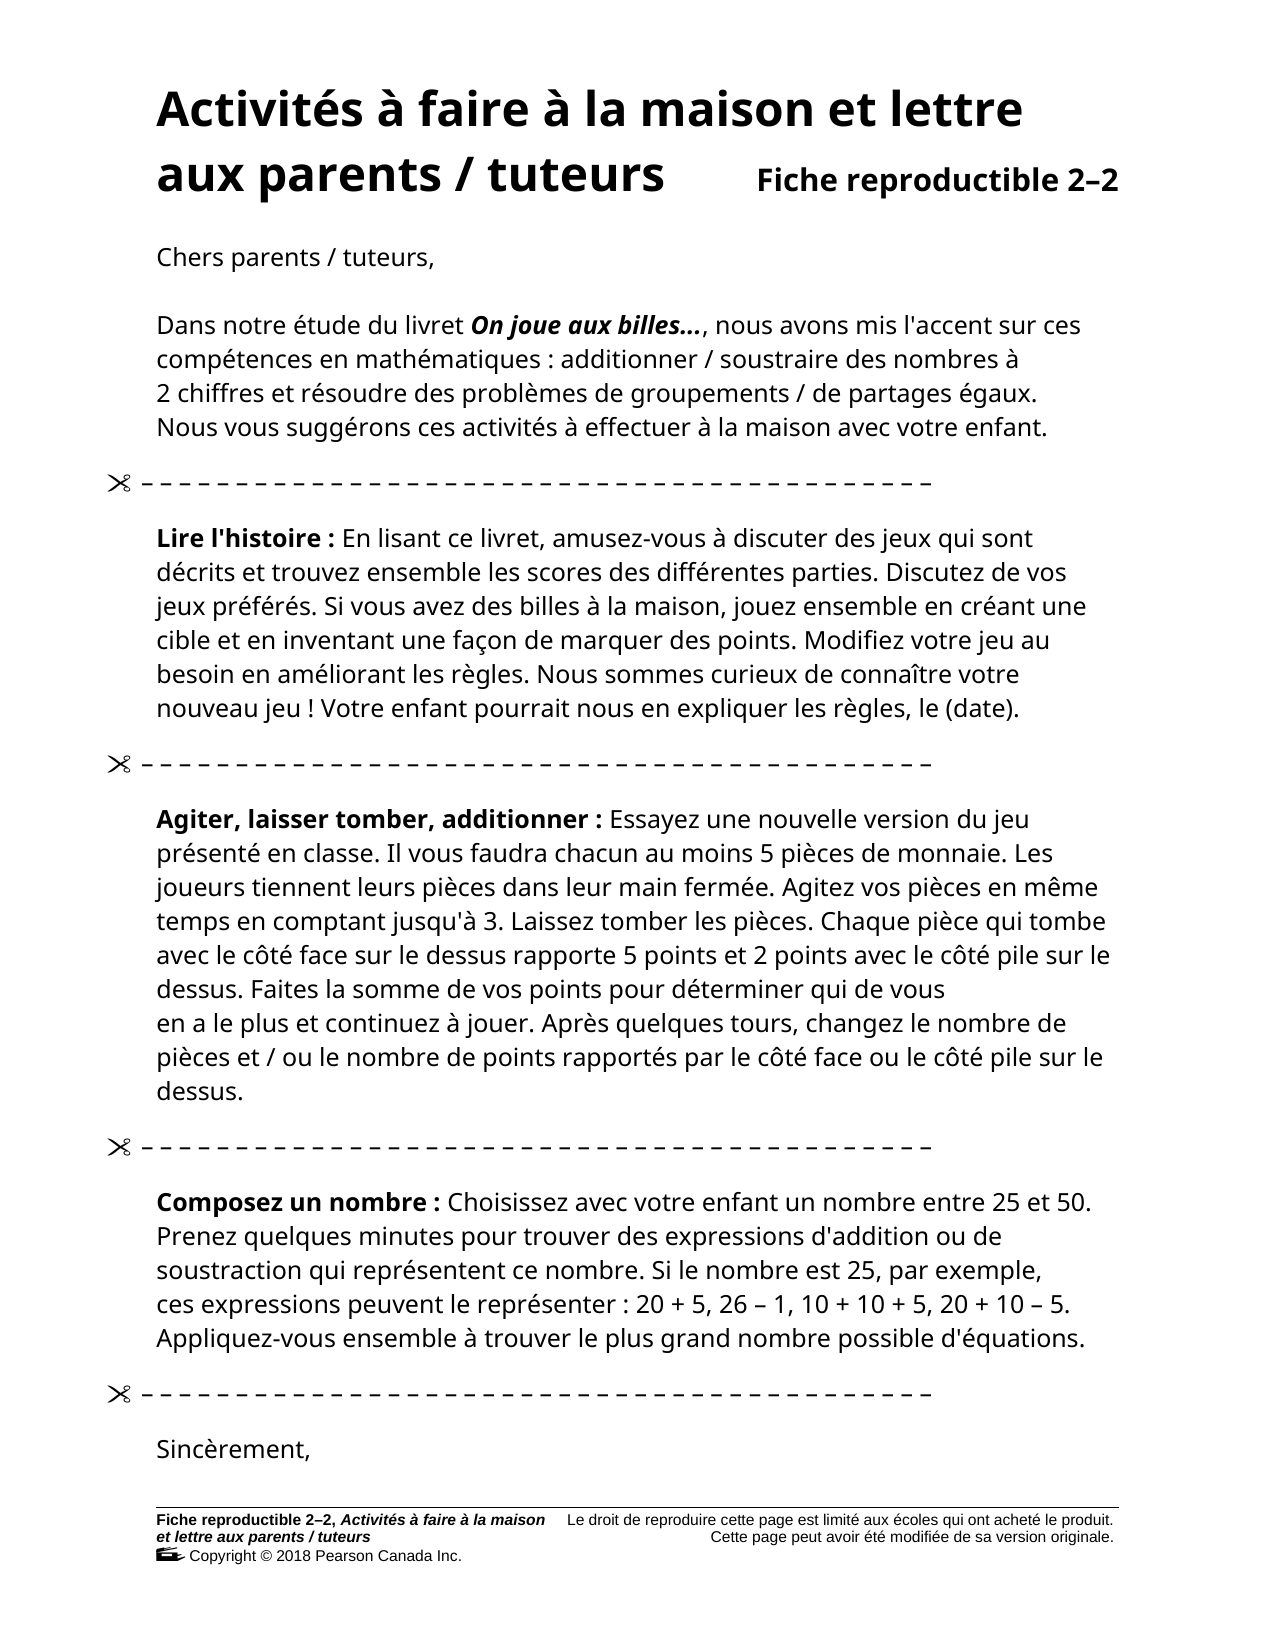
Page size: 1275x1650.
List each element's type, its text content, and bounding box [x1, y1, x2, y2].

text Sincèrement, [156, 1432, 1119, 1466]
text – – – – – – – – – – – – – – – – – – – – – – – – – – – – – – – – – – – – – – – – – – [106, 1376, 1119, 1411]
text Activités à faire à la maison et lettre [156, 75, 1119, 140]
text – – – – – – – – – – – – – – – – – – – – – – – – – – – – – – – – – – – – – – – – – – [106, 746, 1119, 781]
text Composez un nombre : Choisissez avec votre enfant un nombre entre 25 et 50. Prenez quelques minutes pour trouver des expressions d'addition ou de soustraction qui représentent ce nombre. Si le nombre est 25, par exemple, ces expressions peuvent le représenter : 20 + 5, 26 – 1, 10 + 10 + 5, 20 + 10 – 5. Appliquez-vous ensemble à trouver le plus grand nombre possible d'équations. [156, 1185, 1119, 1355]
picture [156, 1547, 185, 1561]
text Dans notre étude du livret On joue aux billes..., nous avons mis l'accent sur ces compétences en mathématiques : additionner / soustraire des nombres à 2 chiffres et résoudre des problèmes de groupements / de partages égaux. Nous vous suggérons ces activités à effectuer à la maison avec votre enfant. [156, 308, 1119, 444]
text aux parents / tuteurs Fiche reproductible 2–2 [156, 140, 1119, 206]
text – – – – – – – – – – – – – – – – – – – – – – – – – – – – – – – – – – – – – – – – – – [106, 1129, 1119, 1164]
text Lire l'histoire : En lisant ce livret, amusez-vous à discuter des jeux qui sont décrits et trouvez ensemble les scores des différentes parties. Discutez de vos jeux préférés. Si vous avez des billes à la maison, jouez ensemble en créant une cible et en inventant une façon de marquer des points. Modifiez votre jeu au besoin en améliorant les règles. Nous sommes curieux de connaître votre nouveau jeu ! Votre enfant pourrait nous en expliquer les règles, le (date). [156, 521, 1119, 725]
text – – – – – – – – – – – – – – – – – – – – – – – – – – – – – – – – – – – – – – – – – – [106, 465, 1119, 500]
text Agiter, laisser tomber, additionner : Essayez une nouvelle version du jeu présenté en classe. Il vous faudra chacun au moins 5 pièces de monnaie. Les joueurs tiennent leurs pièces dans leur main fermée. Agitez vos pièces en même temps en comptant jusqu'à 3. Laissez tomber les pièces. Chaque pièce qui tombe avec le côté face sur le dessus rapporte 5 points et 2 points avec le côté pile sur le dessus. Faites la somme de vos points pour déterminer qui de vous en a le plus et continuez à jouer. Après quelques tours, changez le nombre de pièces et / ou le nombre de points rapportés par le côté face ou le côté pile sur le dessus. [156, 802, 1119, 1108]
text Chers parents / tuteurs, [156, 240, 1119, 274]
